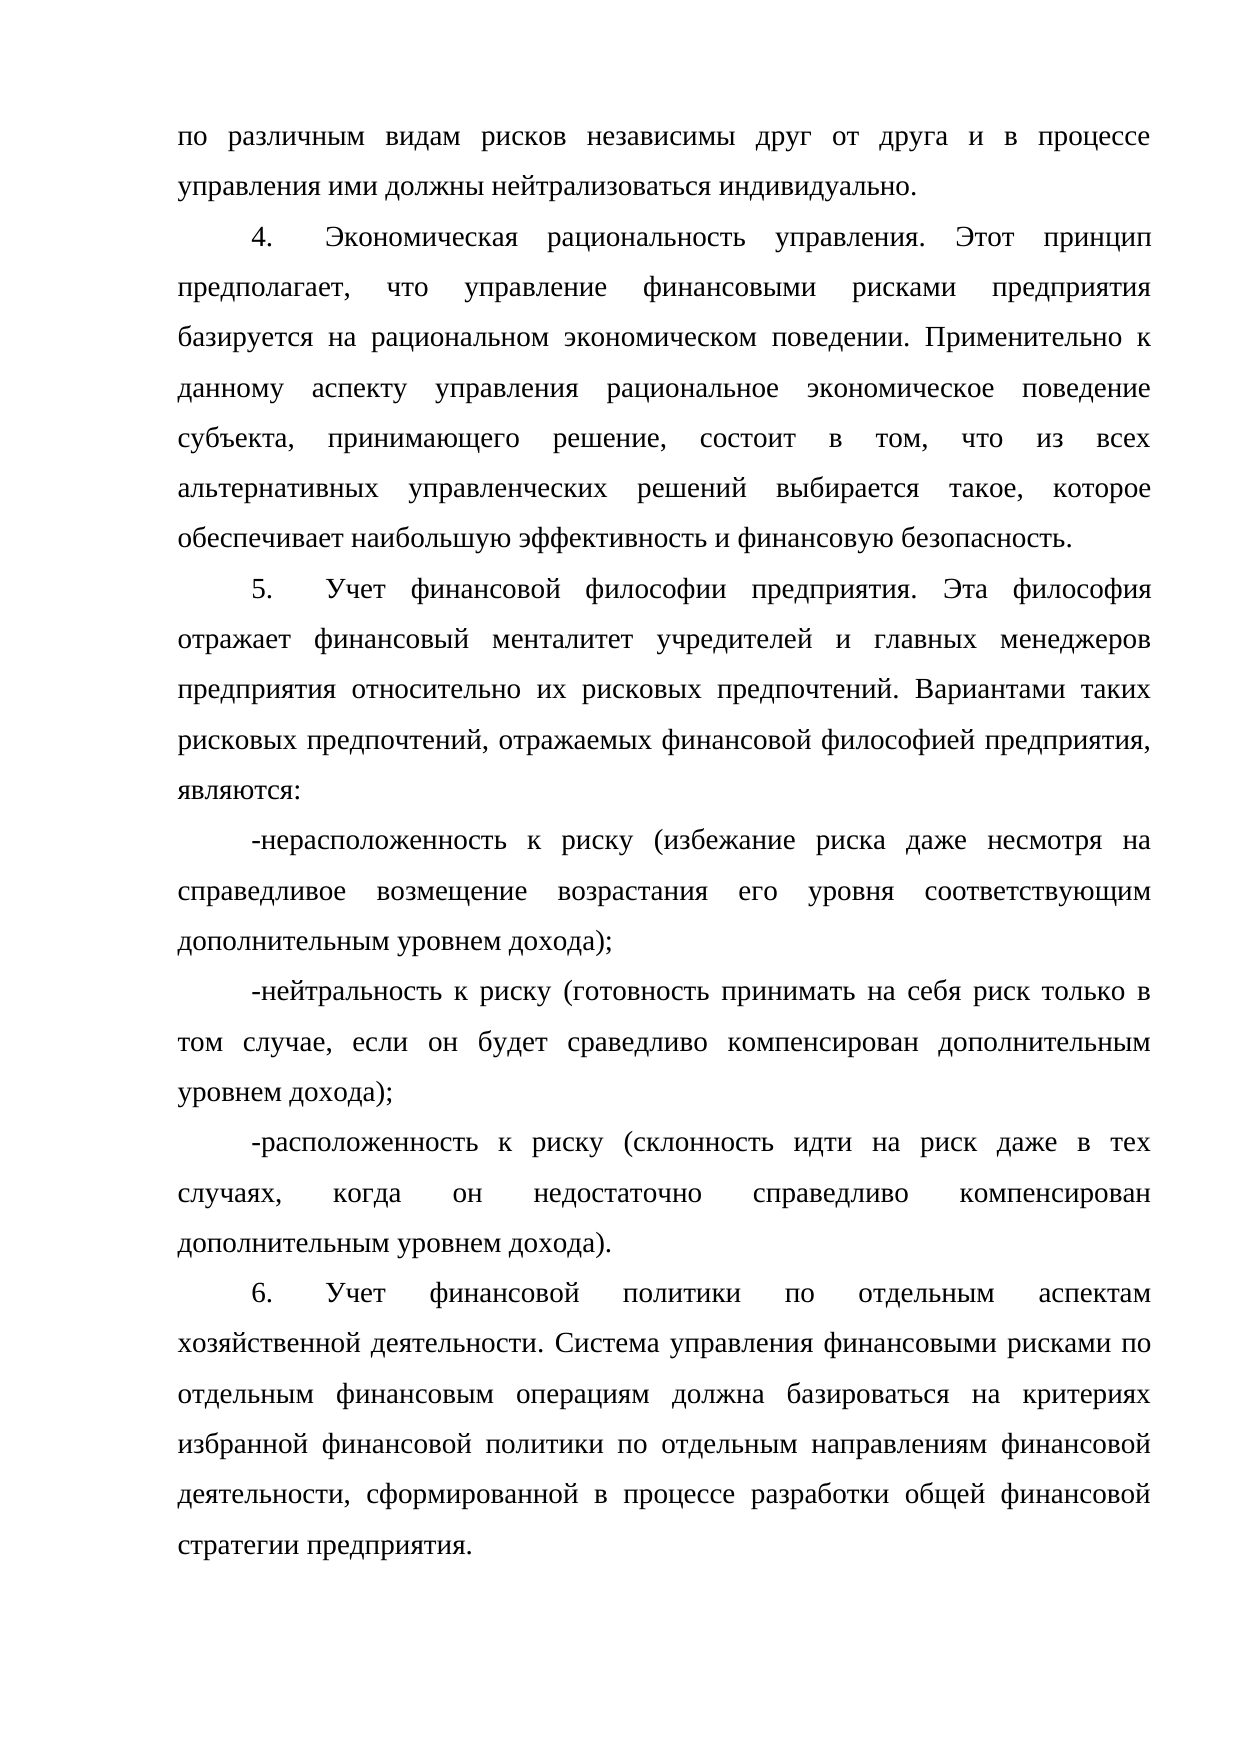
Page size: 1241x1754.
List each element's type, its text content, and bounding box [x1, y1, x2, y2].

list Учет финансовой политики по отдельным аспектам хозяйственной деятельности. Система управления финансовыми рисками по отдельным финансовым операциям должна базироваться на критериях избранной финансовой политики по отдельным направлениям финансовой деятельности, сформированной в процессе разработки общей финансовой стратегии предприятия. [177, 1275, 1152, 1560]
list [177, 118, 1152, 202]
text -нерасположенность к риску (избежание риска даже несмотря на справедливое возмещение возрастания его уровня соответствующим дополнительным уровнем дохода); [177, 822, 1152, 957]
text -нейтральность к риску (готовность принимать на себя риск только в том случае, если он будет сраведливо компенсирован дополнительным уровнем дохода); [177, 973, 1152, 1108]
list Учет финансовой философии предприятия. Эта философия отражает финансовый менталитет учредителей и главных менеджеров предприятия относительно их рисковых предпочтений. Вариантами таких рисковых предпочтений, отражаемых финансовой философией предприятия, являются: [177, 571, 1152, 806]
list Экономическая рациональность управления. Этот принцип предполагает, что управление финансовыми рисками предприятия базируется на рациональном экономическом поведении. Применительно к данному аспекту управления рациональное экономическое поведение субъекта, принимающего решение, состоит в том, что из всех альтернативных управленческих решений выбирается такое, которое обеспечивает наибольшую эффективность и финансовую безопасность. [177, 219, 1152, 554]
text -расположенность к риску (склонность идти на риск даже в тех случаях, когда он недостаточно справедливо компенсирован дополнительным уровнем дохода). [177, 1124, 1152, 1258]
